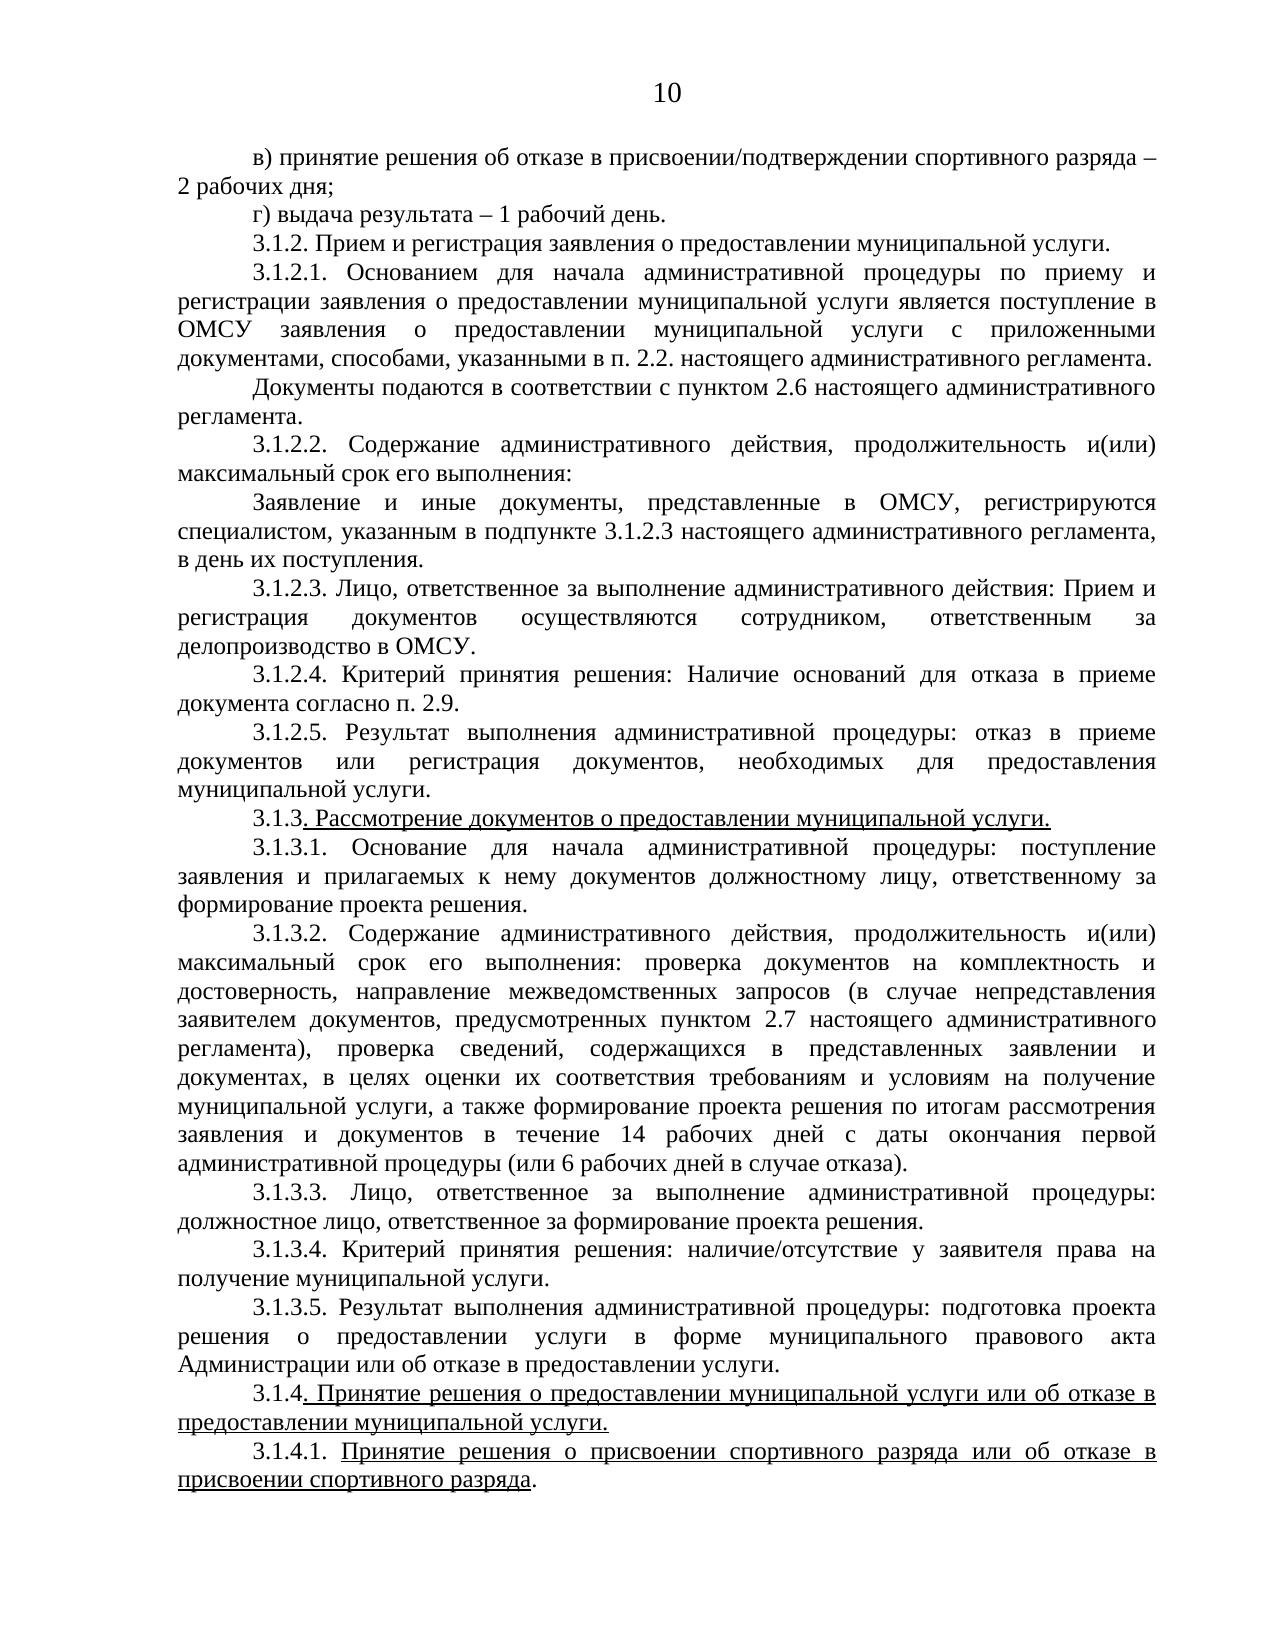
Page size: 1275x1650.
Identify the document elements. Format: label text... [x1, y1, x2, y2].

text 3.1.2.2. Содержание административного действия, продолжительность и(или) максимальный срок его выполнения: [177, 429, 1157, 487]
text 3.1.3.3. Лицо, ответственное за выполнение административной процедуры: должностное лицо, ответственное за формирование проекта решения. [177, 1177, 1157, 1234]
text г) выдача результата – 1 рабочий день. [177, 199, 1157, 228]
text 3.1.3.4. Критерий принятия решения: наличие/отсутствие у заявителя права на получение муниципальной услуги. [177, 1234, 1157, 1292]
text Заявление и иные документы, представленные в ОМСУ, регистрируются специалистом, указанным в подпункте 3.1.2.3 настоящего административного регламента, в день их поступления. [177, 487, 1157, 573]
text 3.1.4.1. Принятие решения о присвоении спортивного разряда или об отказе в присвоении спортивного разряда. [177, 1436, 1157, 1493]
text в) принятие решения об отказе в присвоении/подтверждении спортивного разряда – 2 рабочих дня; [177, 142, 1157, 199]
text 3.1.2.1. Основанием для начала административной процедуры по приему и регистрации заявления о предоставлении муниципальной услуги является поступление в ОМСУ заявления о предоставлении муниципальной услуги с приложенными документами, способами, указанными в п. 2.2. настоящего административного регламента. [177, 257, 1157, 372]
text 3.1.3.2. Содержание административного действия, продолжительность и(или) максимальный срок его выполнения: проверка документов на комплектность и достоверность, направление межведомственных запросов (в случае непредставления заявителем документов, предусмотренных пунктом 2.7 настоящего административного регламента), проверка сведений, содержащихся в представленных заявлении и документах, в целях оценки их соответствия требованиям и условиям на получение муниципальной услуги, а также формирование проекта решения по итогам рассмотрения заявления и документов в течение 14 рабочих дней с даты окончания первой административной процедуры (или 6 рабочих дней в случае отказа). [177, 918, 1157, 1177]
text Документы подаются в соответствии с пунктом 2.6 настоящего административного регламента. [177, 372, 1157, 429]
text 3.1.3. Рассмотрение документов о предоставлении муниципальной услуги. [177, 803, 1157, 832]
text 3.1.3.1. Основание для начала административной процедуры: поступление заявления и прилагаемых к нему документов должностному лицу, ответственному за формирование проекта решения. [177, 832, 1157, 918]
text 3.1.2.5. Результат выполнения административной процедуры: отказ в приеме документов или регистрация документов, необходимых для предоставления муниципальной услуги. [177, 717, 1157, 803]
text 3.1.4. Принятие решения о предоставлении муниципальной услуги или об отказе в предоставлении муниципальной услуги. [177, 1378, 1157, 1436]
text 3.1.2. Прием и регистрация заявления о предоставлении муниципальной услуги. [177, 228, 1157, 257]
text 3.1.3.5. Результат выполнения административной процедуры: подготовка проекта решения о предоставлении услуги в форме муниципального правового акта Администрации или об отказе в предоставлении услуги. [177, 1292, 1157, 1378]
text 3.1.2.3. Лицо, ответственное за выполнение административного действия: Прием и регистрация документов осуществляются сотрудником, ответственным за делопроизводство в ОМСУ. [177, 573, 1157, 659]
text 3.1.2.4. Критерий принятия решения: Наличие оснований для отказа в приеме документа согласно п. 2.9. [177, 659, 1157, 717]
